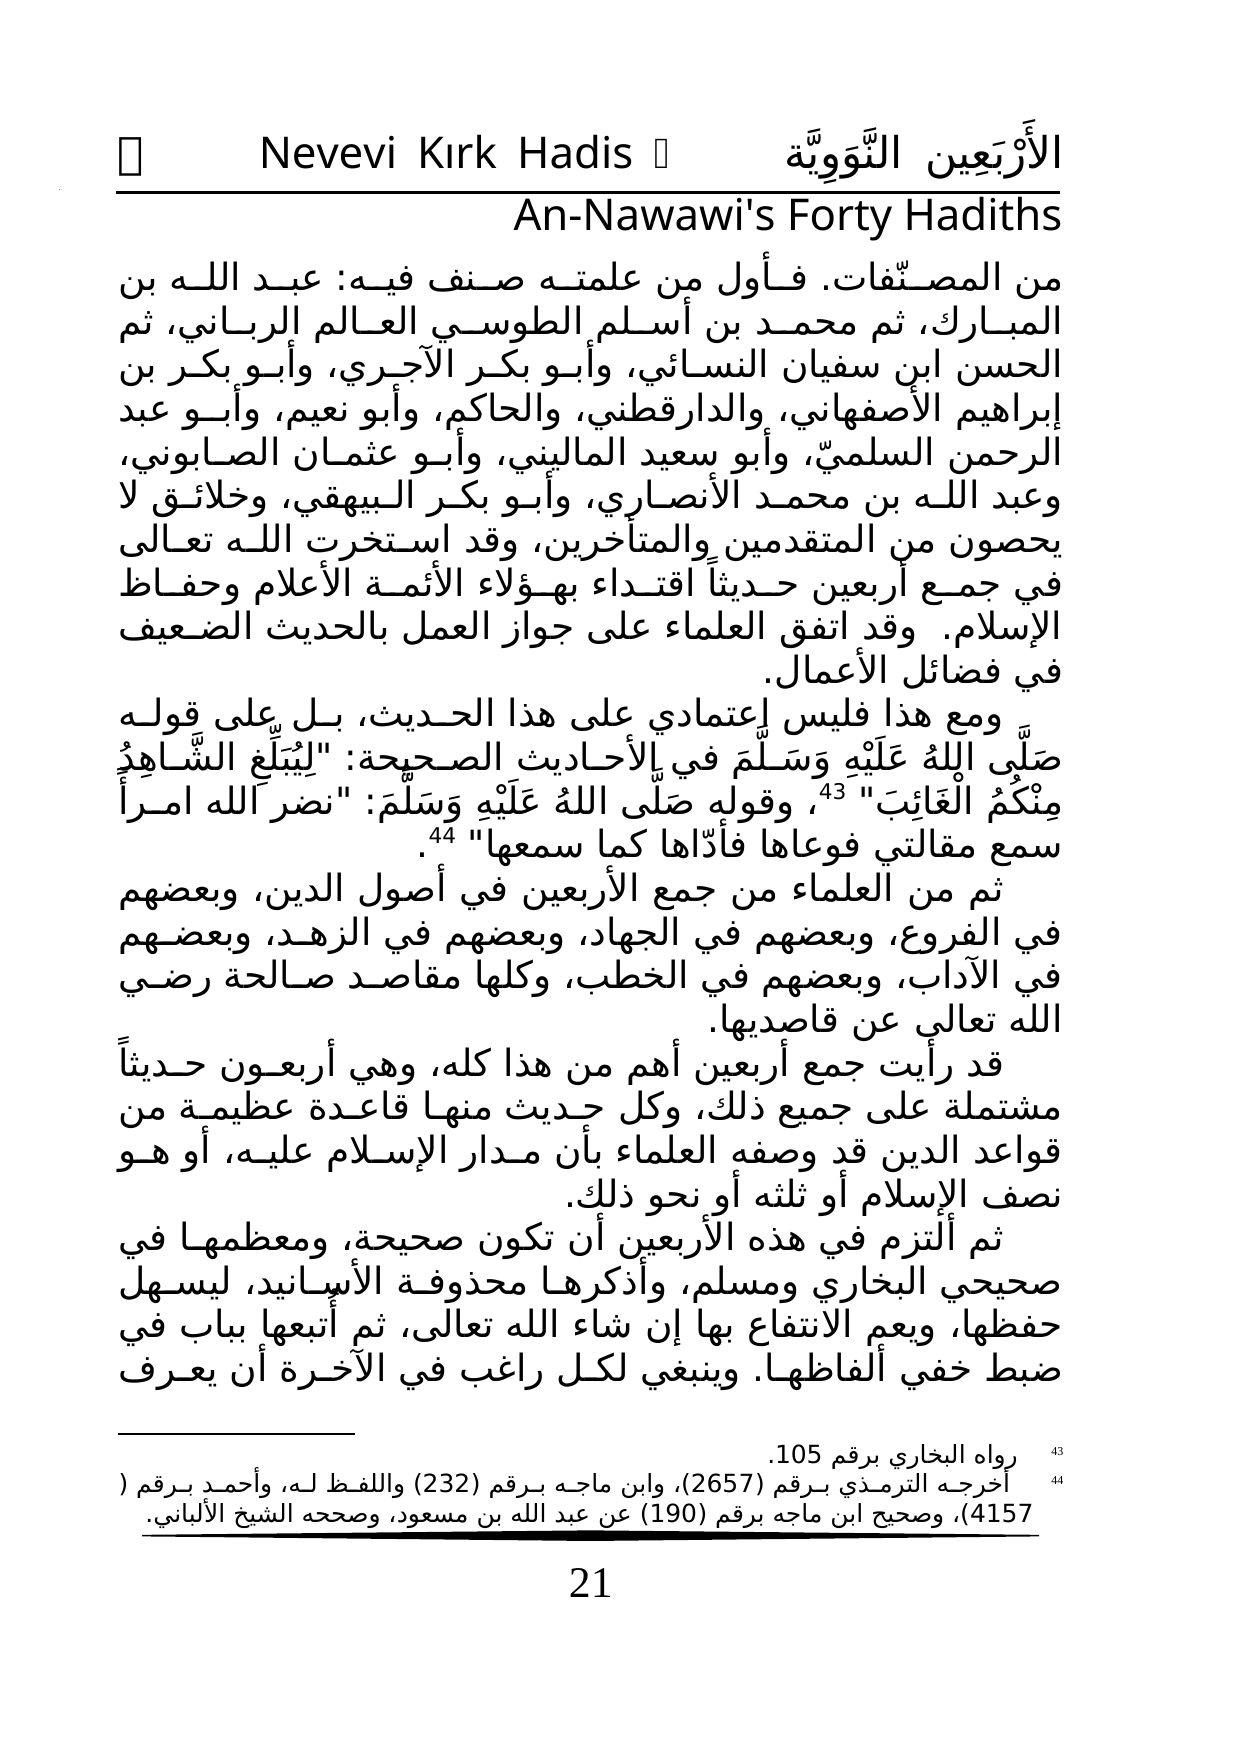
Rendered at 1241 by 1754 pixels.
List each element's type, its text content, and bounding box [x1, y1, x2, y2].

text ثم من العلماء من جمع الأربعين في أصول الدين، وبعضهم في الفروع، وبعضهم في الجهاد، وبعضهم في الزهد، وبعضهم في الآداب، وبعضهم في الخطب، وكلها مقاصد صالحة رضي الله تعالى عن قاصديها. [118, 867, 1063, 1041]
text ومع هذا فليس اعتمادي على هذا الحديث، بل على قوله صَلَّى اللهُ عَلَيْهِ وَسَلَّمَ في الأحاديث الصحيحة: "لِيُبَلِّغِ الشَّاهِدُ مِنْكُمُ الْغَائِبَ" ، وقوله صَلَّى اللهُ عَلَيْهِ وَسَلَّمَ: "نضر الله امرأً سمع مقالتي فوعاها فأدّاها كما سمعها" . [118, 692, 1063, 867]
text قد رأيت جمع أربعين أهم من هذا كله، وهي أربعون حديثاً مشتملة على جميع ذلك، وكل حديث منها قاعدة عظيمة من قواعد الدين قد وصفه العلماء بأن مدار الإسلام عليه، أو هو نصف الإسلام أو ثلثه أو نحو ذلك. [118, 1041, 1063, 1216]
